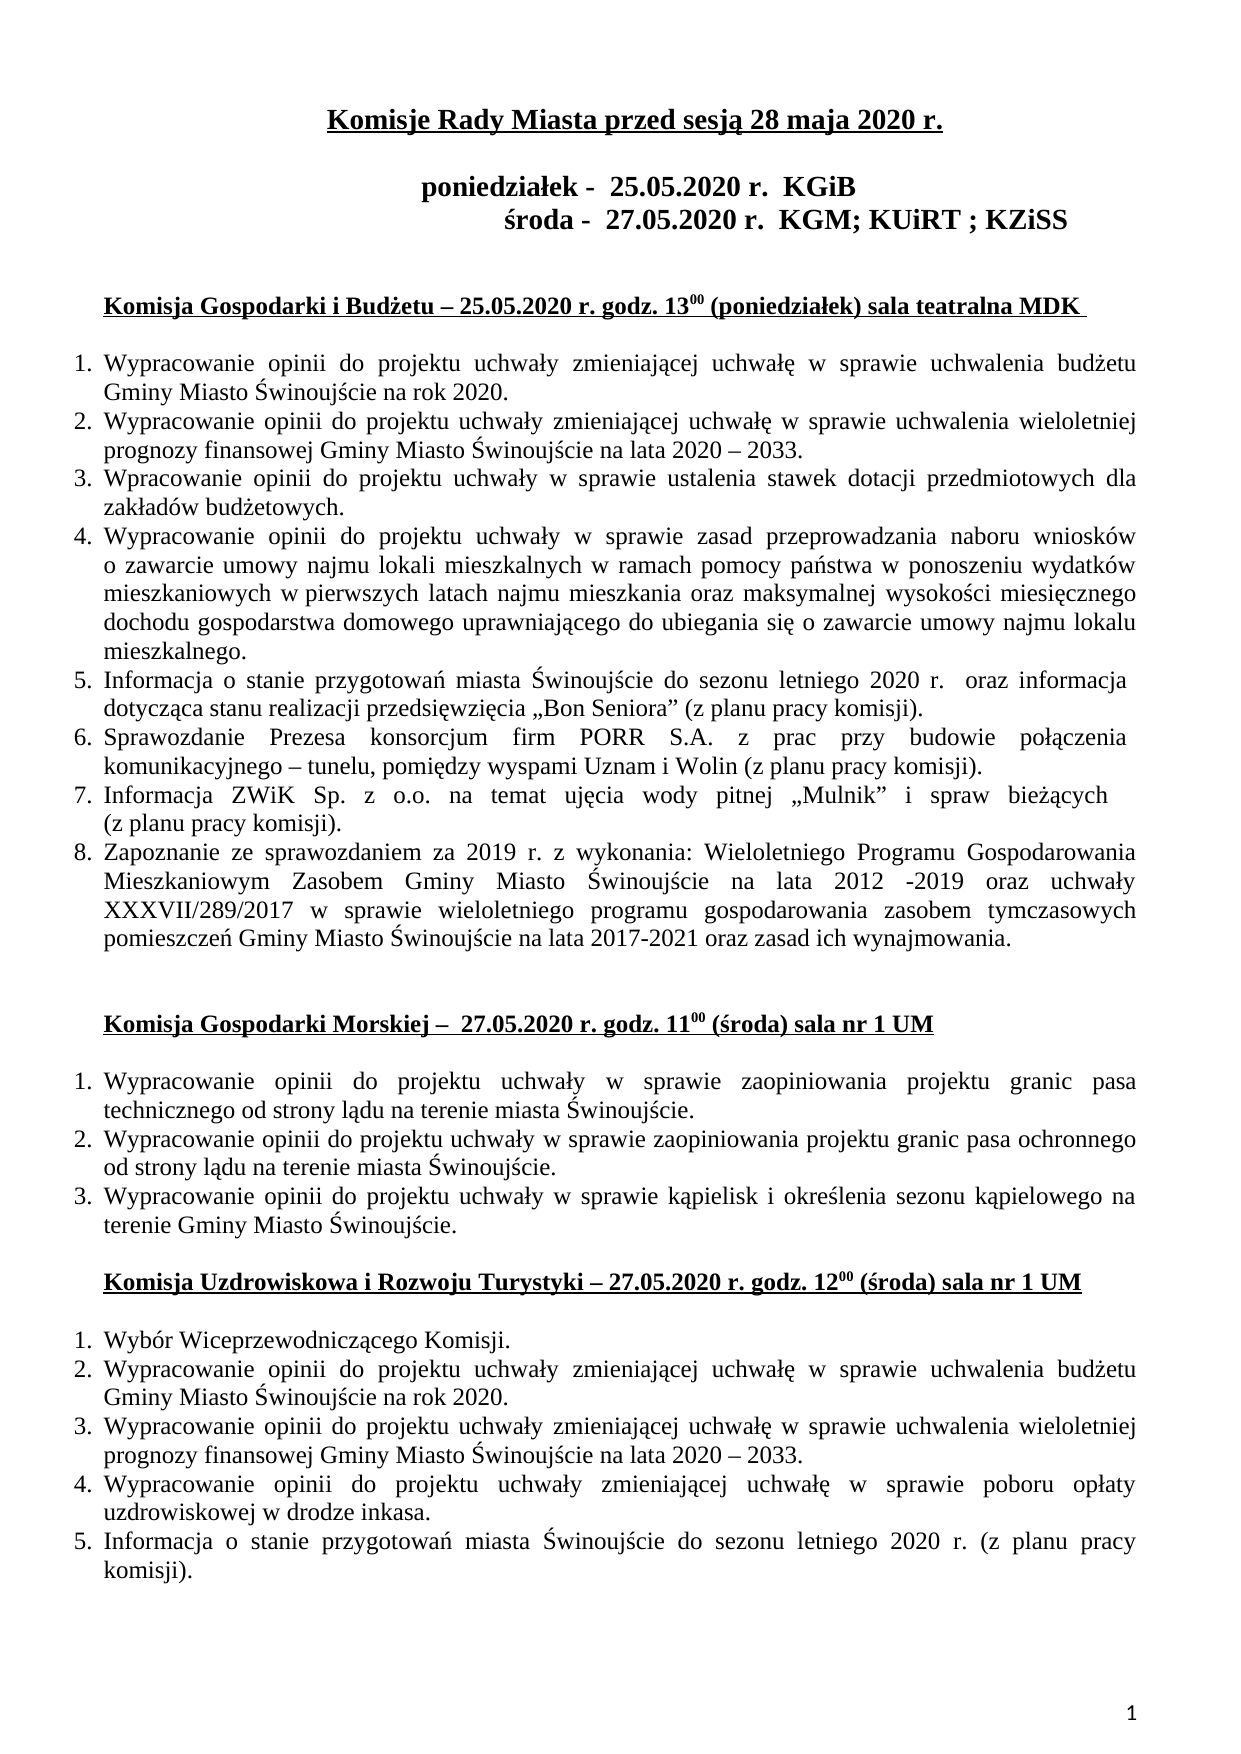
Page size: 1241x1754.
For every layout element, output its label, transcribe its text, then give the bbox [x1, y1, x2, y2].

text poniedziałek - 25.05.2020 r. KGiB [74, 169, 1196, 202]
list Wybór Wiceprzewodniczącego Komisji. [74, 1325, 1137, 1354]
list Wypracowanie opinii do projektu uchwały w sprawie zaopiniowania projektu granic pasa ochronnego od strony lądu na terenie miasta Świnoujście. [74, 1124, 1137, 1181]
list Wypracowanie opinii do projektu uchwały w sprawie zasad przeprowadzania naboru wniosków o zawarcie umowy najmu lokali mieszkalnych w ramach pomocy państwa w ponoszeniu wydatków mieszkaniowych w pierwszych latach najmu mieszkania oraz maksymalnej wysokości miesięcznego dochodu gospodarstwa domowego uprawniającego do ubiegania się o zawarcie umowy najmu lokalu mieszkalnego. [74, 521, 1137, 665]
list Wypracowanie opinii do projektu uchwały zmieniającej uchwałę w sprawie poboru opłaty uzdrowiskowej w drodze inkasa. [74, 1469, 1137, 1526]
list Informacja ZWiK Sp. z o.o. na temat ujęcia wody pitnej „Mulnik” i spraw bieżących (z planu pracy komisji). [74, 780, 1128, 837]
list Wypracowanie opinii do projektu uchwały zmieniającej uchwałę w sprawie uchwalenia wieloletniej prognozy finansowej Gminy Miasto Świnoujście na lata 2020 – 2033. [74, 1411, 1137, 1469]
list Wypracowanie opinii do projektu uchwały w sprawie kąpielisk i określenia sezonu kąpielowego na terenie Gminy Miasto Świnoujście. [74, 1181, 1137, 1239]
text Komisja Uzdrowiskowa i Rozwoju Turystyki – 27.05.2020 r. godz. 1200 (środa) sala nr 1 UM [103, 1267, 1137, 1296]
list Informacja o stanie przygotowań miasta Świnoujście do sezonu letniego 2020 r. (z planu pracy komisji). [74, 1526, 1137, 1584]
text Komisja Gospodarki Morskiej – 27.05.2020 r. godz. 1100 (środa) sala nr 1 UM [103, 1009, 1137, 1037]
text środa - 27.05.2020 r. KGM; KUiRT ; KZiSS [74, 202, 1196, 236]
list Wypracowanie opinii do projektu uchwały zmieniającej uchwałę w sprawie uchwalenia wieloletniej prognozy finansowej Gminy Miasto Świnoujście na lata 2020 – 2033. [74, 406, 1137, 463]
list Wypracowanie opinii do projektu uchwały zmieniającej uchwałę w sprawie uchwalenia budżetu Gminy Miasto Świnoujście na rok 2020. [74, 348, 1137, 406]
list Zapoznanie ze sprawozdaniem za 2019 r. z wykonania: Wieloletniego Programu Gospodarowania Mieszkaniowym Zasobem Gminy Miasto Świnoujście na lata 2012 -2019 oraz uchwały XXXVII/289/2017 w sprawie wieloletniego programu gospodarowania zasobem tymczasowych pomieszczeń Gminy Miasto Świnoujście na lata 2017-2021 oraz zasad ich wynajmowania. [74, 837, 1137, 952]
text Komisja Gospodarki i Budżetu – 25.05.2020 r. godz. 1300 (poniedziałek) sala teatralna MDK [103, 291, 1137, 320]
list Informacja o stanie przygotowań miasta Świnoujście do sezonu letniego 2020 r. oraz informacja dotycząca stanu realizacji przedsięwzięcia „Bon Seniora” (z planu pracy komisji). [74, 665, 1128, 722]
list Sprawozdanie Prezesa konsorcjum firm PORR S.A. z prac przy budowie połączenia komunikacyjnego – tunelu, pomiędzy wyspami Uznam i Wolin (z planu pracy komisji). [74, 722, 1128, 780]
text Komisje Rady Miasta przed sesją 28 maja 2020 r. [74, 102, 1196, 135]
list Wpracowanie opinii do projektu uchwały w sprawie ustalenia stawek dotacji przedmiotowych dla zakładów budżetowych. [74, 463, 1137, 521]
list Wypracowanie opinii do projektu uchwały zmieniającej uchwałę w sprawie uchwalenia budżetu Gminy Miasto Świnoujście na rok 2020. [74, 1354, 1137, 1411]
list Wypracowanie opinii do projektu uchwały w sprawie zaopiniowania projektu granic pasa technicznego od strony lądu na terenie miasta Świnoujście. [74, 1066, 1137, 1124]
